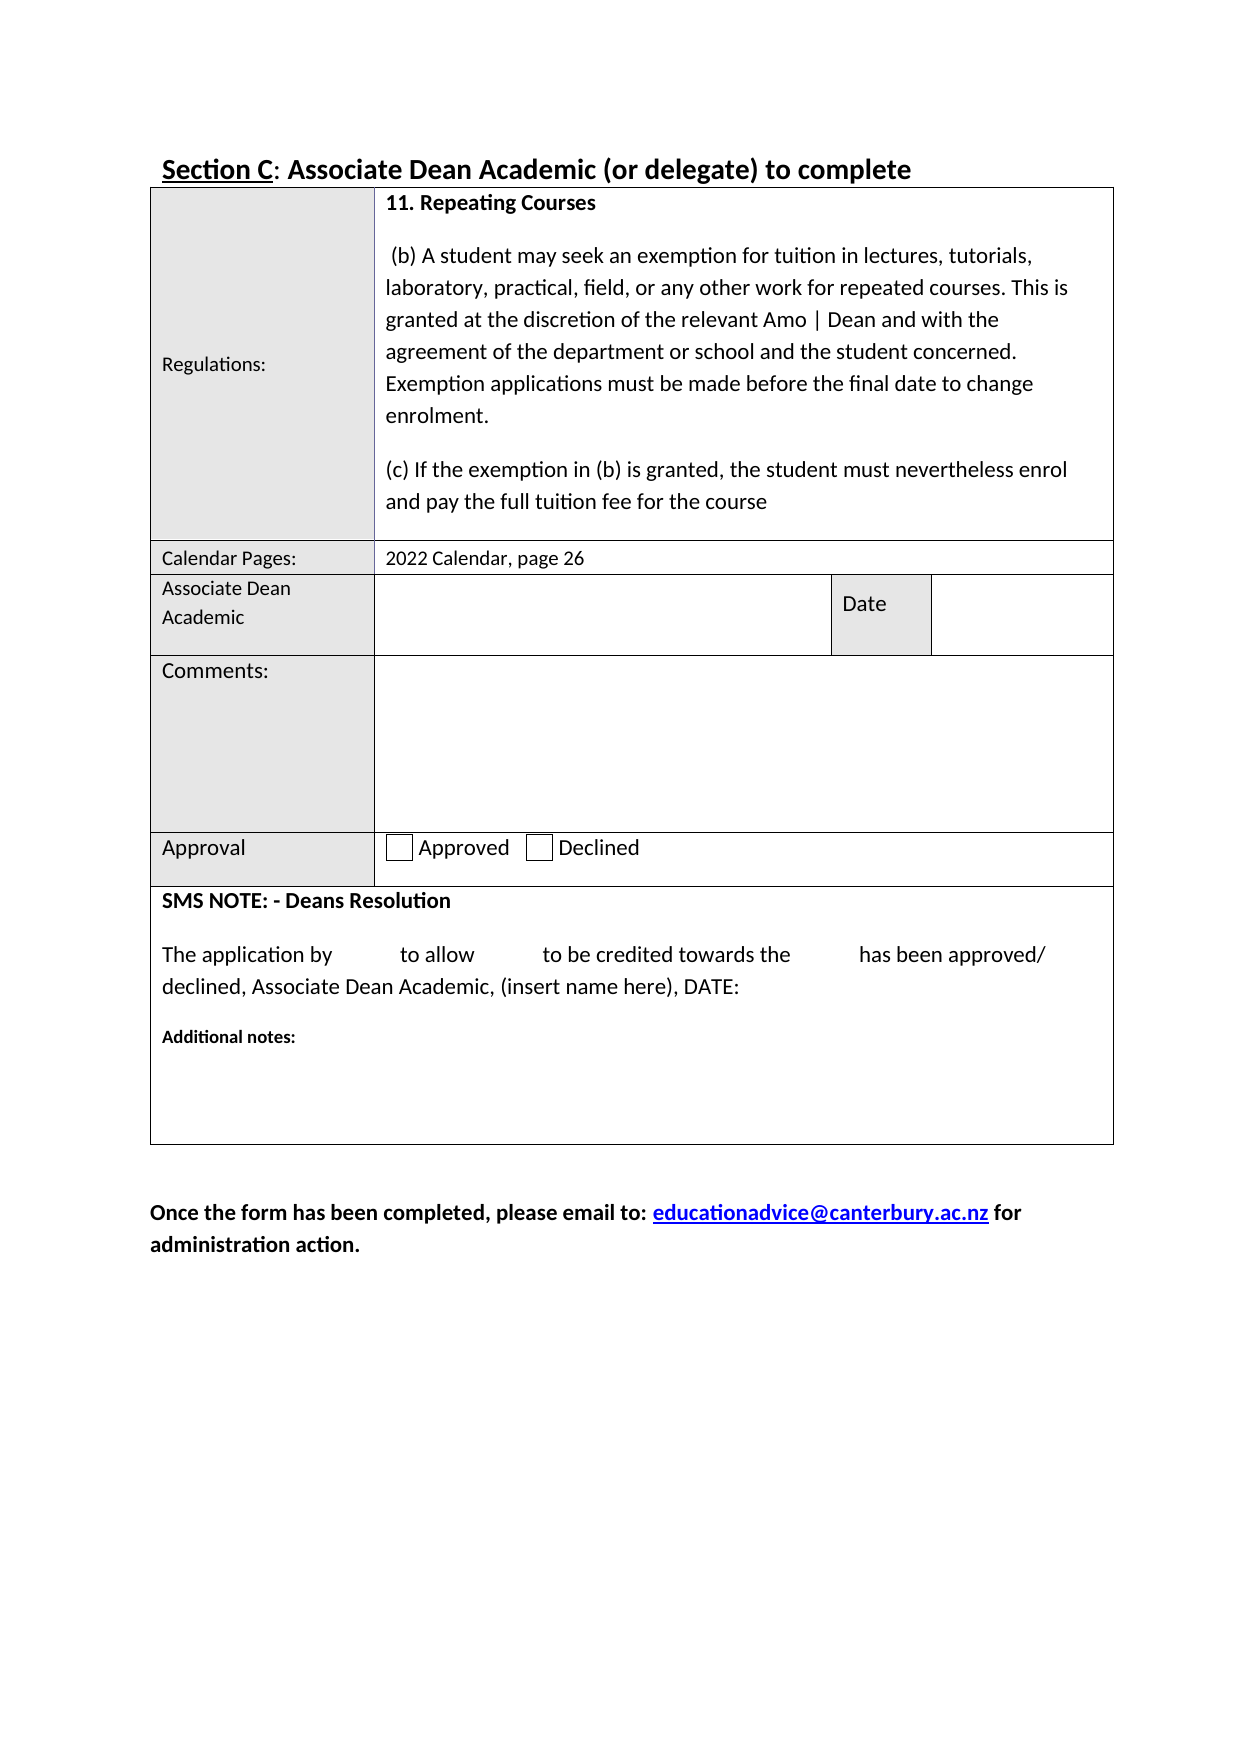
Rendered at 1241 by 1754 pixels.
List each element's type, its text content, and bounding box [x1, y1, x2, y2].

table_cell Approved Declined [375, 833, 1113, 886]
table_cell [375, 656, 1113, 832]
table_cell [932, 575, 1113, 655]
table_cell [375, 575, 831, 655]
table_cell Regulations: [151, 188, 374, 539]
table_cell 11. Repeating Courses (b) A student may seek an exemption for tuition in lectures, tutorials, laboratory, practical, field, or any other work for repeated courses. This is granted at the discretion of the relevant Amo | Dean and with the agreement of the department or school and the student concerned. Exemption applications must be made before the final date to change enrolment. (c) If the exemption in (b) is granted, the student must nevertheless enrol and pay the full tuition fee for the course [375, 188, 1113, 539]
table_cell Date [832, 575, 931, 655]
table_cell 2022 Calendar, page 26 [375, 541, 1113, 574]
table_cell Comments: [151, 656, 374, 832]
table_cell Approval [151, 833, 374, 886]
table_cell Calendar Pages: [151, 541, 374, 574]
text Once the form has been completed, please email to: educationadvice@canterbury.ac.nz for administration action. [150, 1198, 1090, 1258]
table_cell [151, 150, 1103, 187]
table_cell Associate Dean Academic [151, 575, 374, 655]
table_cell SMS NOTE: - Deans Resolution The application by to allow to be credited towards the has been approved/ declined, Associate Dean Academic, (insert name here), DATE: Additional notes: [151, 887, 1113, 1144]
